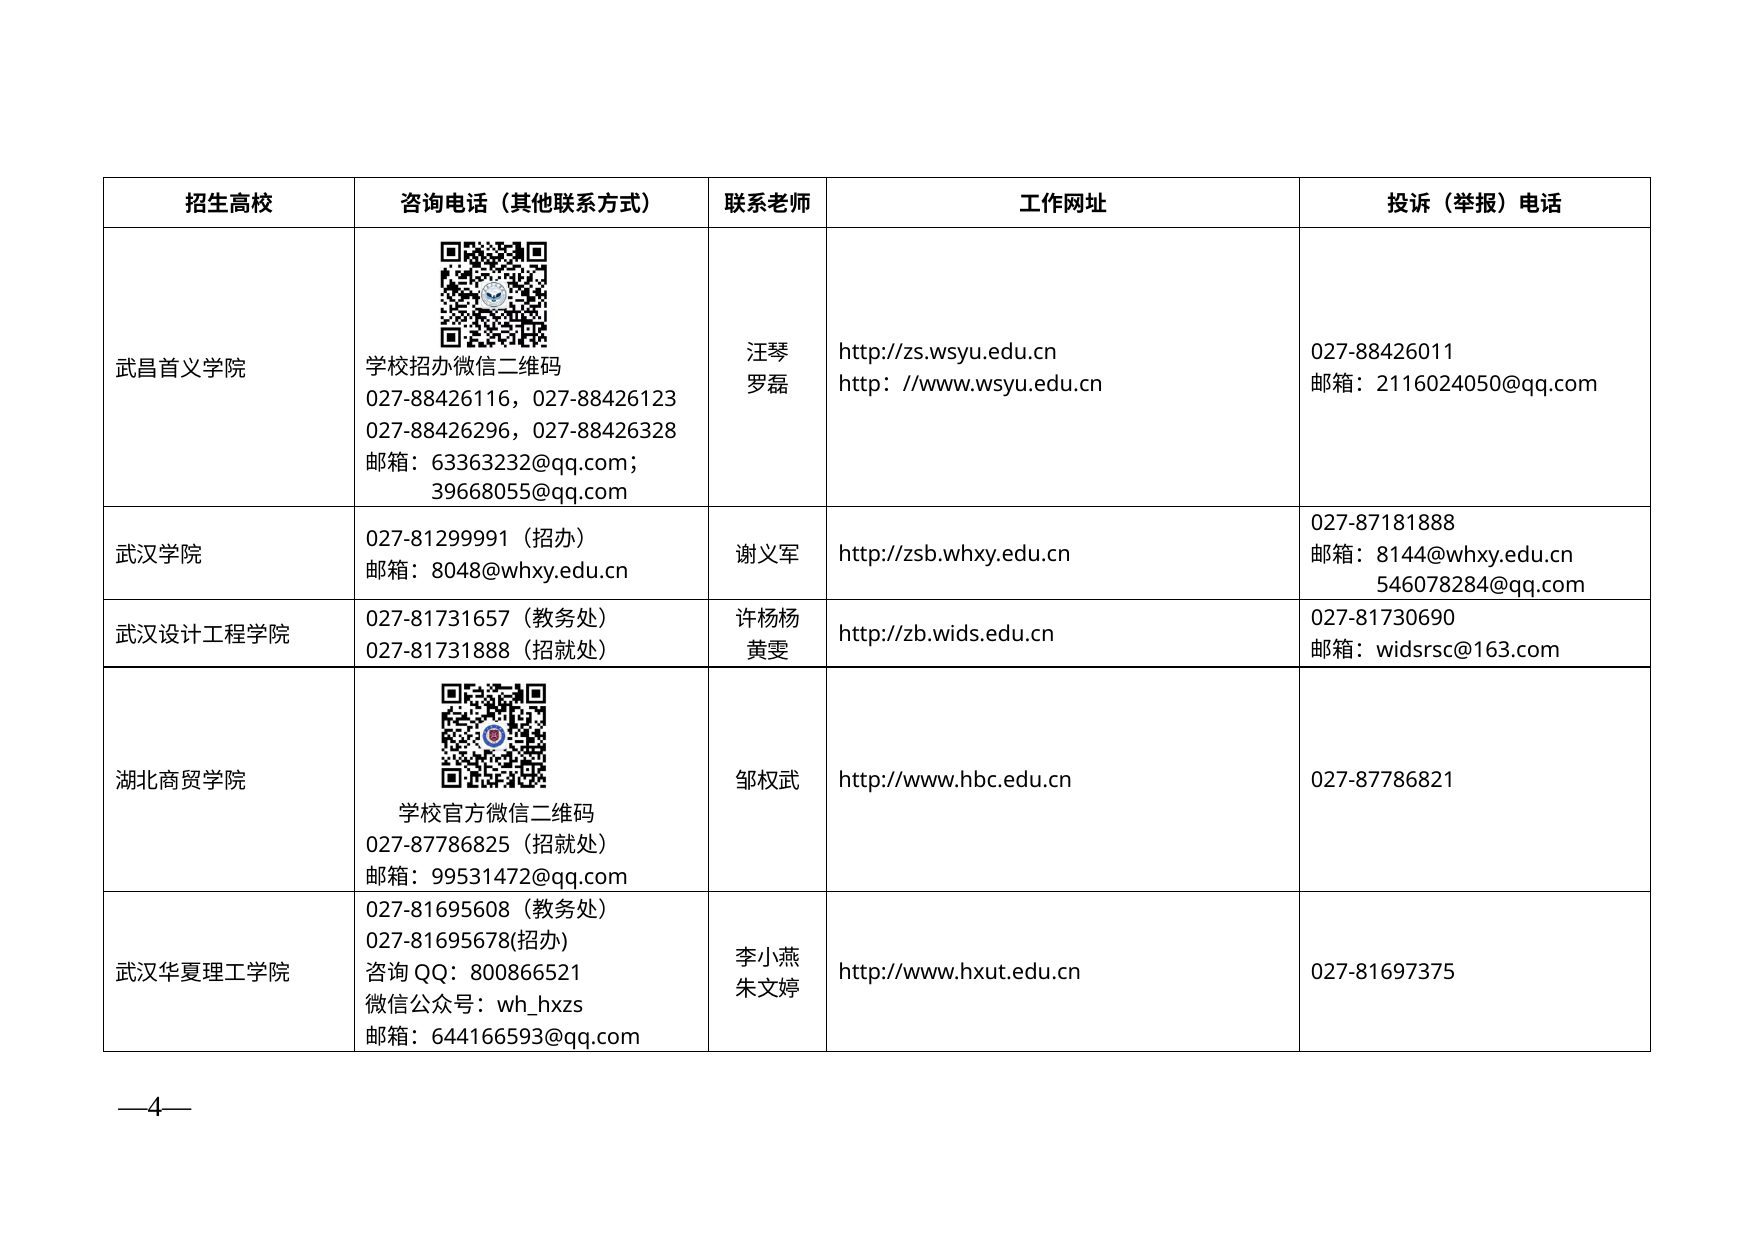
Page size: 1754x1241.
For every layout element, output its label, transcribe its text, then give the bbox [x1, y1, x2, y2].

table_header 咨询电话（其他联系方式） [355, 178, 708, 227]
table_cell http://zsb.whxy.edu.cn [827, 507, 1299, 598]
table_cell 李小燕 朱文婷 [709, 892, 826, 1051]
table_cell 学校招办微信二维码 027-88426116，027-88426123 027-88426296，027-88426328 邮箱：63363232@qq.com； 39668055@qq.com [355, 228, 708, 506]
table_header 工作网址 [827, 178, 1299, 227]
table_cell 谢义军 [709, 507, 826, 598]
table_cell 027-81730690 邮箱：widsrsc@163.com [1300, 600, 1650, 666]
table_cell 027-88426011 邮箱：2116024050@qq.com [1300, 228, 1650, 506]
picture [433, 675, 554, 796]
table_cell 学校官方微信二维码 027-87786825（招就处） 邮箱：99531472@qq.com [355, 668, 708, 891]
table_cell 027-87181888 邮箱：8144@whxy.edu.cn 546078284@qq.com [1300, 507, 1650, 598]
table_header 联系老师 [709, 178, 826, 227]
table_cell http://zs.wsyu.edu.cn http：//www.wsyu.edu.cn [827, 228, 1299, 506]
table_cell 武汉学院 [104, 507, 354, 598]
table_cell 027-81695608（教务处） 027-81695678(招办) 咨询QQ：800866521 微信公众号：wh_hxzs 邮箱：644166593@qq.com [355, 892, 708, 1051]
table_cell 汪琴 罗磊 [709, 228, 826, 506]
table_cell http://zb.wids.edu.cn [827, 600, 1299, 666]
table_cell http://www.hbc.edu.cn [827, 668, 1299, 891]
table_cell 027-87786821 [1300, 668, 1650, 891]
table_cell 邹权武 [709, 668, 826, 891]
table_cell 许杨杨 黄雯 [709, 600, 826, 666]
table_cell 武汉设计工程学院 [104, 600, 354, 666]
table_header 招生高校 [104, 178, 354, 227]
table_cell 027-81299991（招办） 邮箱：8048@whxy.edu.cn [355, 507, 708, 598]
table_cell 武汉华夏理工学院 [104, 892, 354, 1051]
table_cell http://www.hxut.edu.cn [827, 892, 1299, 1051]
table_cell 武昌首义学院 [104, 228, 354, 506]
table_header 投诉（举报）电话 [1300, 178, 1650, 227]
table_cell 湖北商贸学院 [104, 668, 354, 891]
picture [432, 233, 555, 350]
table_cell 027-81697375 [1300, 892, 1650, 1051]
table_cell 027-81731657（教务处） 027-81731888（招就处） [355, 600, 708, 666]
